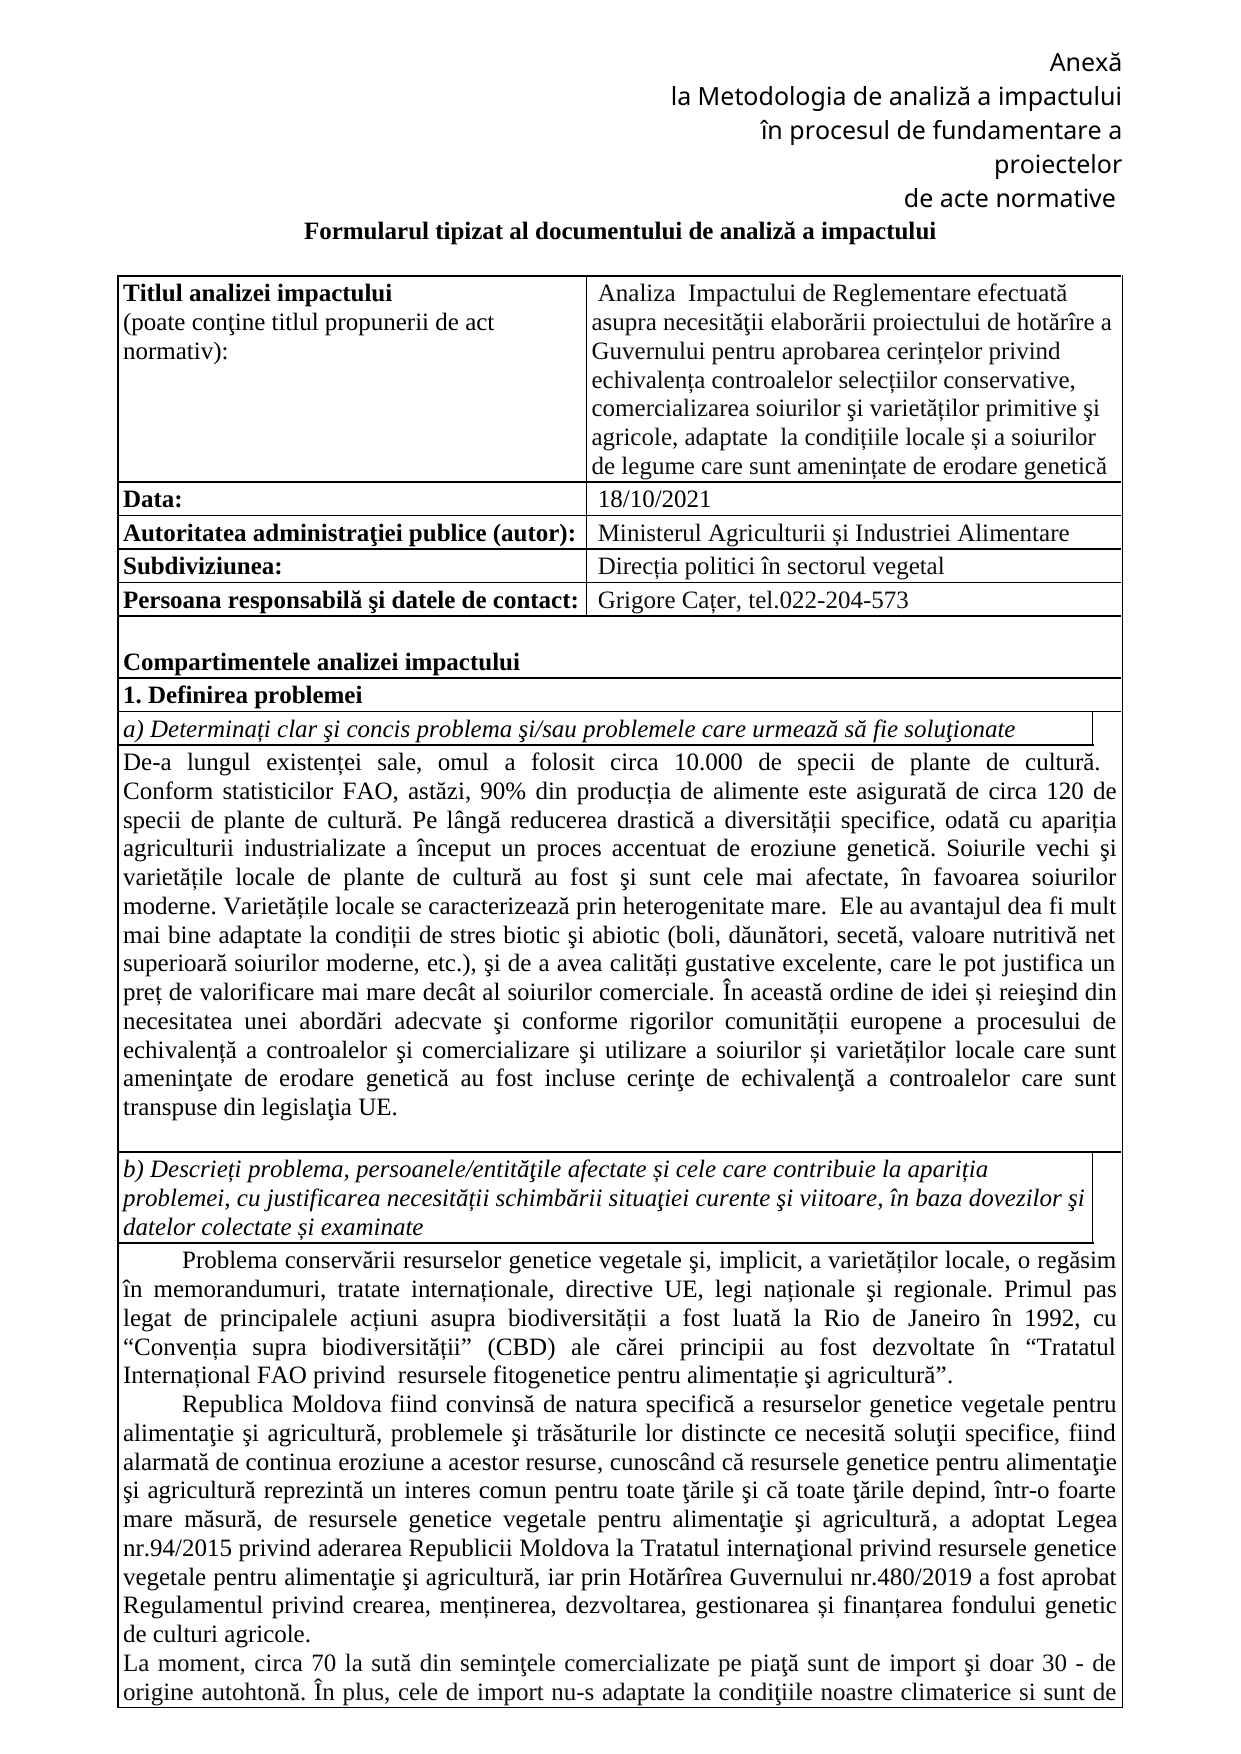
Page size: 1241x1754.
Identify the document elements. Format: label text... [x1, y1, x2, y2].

text Anexă [643, 44, 1122, 78]
table_cell a) Determinați clar şi concis problema şi/sau problemele care urmează să fie soluţionate [119, 712, 1092, 744]
table_cell Ministerul Agriculturii și Industriei Alimentare [587, 515, 1122, 548]
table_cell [119, 1242, 1122, 1707]
table_cell Grigore Cațer, tel.022-204-573 [587, 582, 1122, 615]
table_cell Autoritatea administraţiei publice (autor): [119, 516, 586, 548]
text de acte normative [643, 181, 1122, 215]
table_cell Data: [119, 483, 586, 515]
table_cell Titlul analizei impactului (poate conţine titlul propunerii de act normativ): [119, 277, 586, 481]
table_cell Analiza Impactului de Reglementare efectuată asupra necesităţii elaborării proiectului de hotărîre a Guvernului pentru aprobarea cerințelor privind echivalența controalelor selecțiilor conservative, comercializarea soiurilor şi varietăților primitive şi agricole, adaptate la condițiile locale și a soiurilor de legume care sunt amenințate de erodare genetică [587, 275, 1122, 481]
table_cell 1. Definirea problemei [119, 677, 1122, 711]
table_cell [1093, 1151, 1122, 1242]
table_cell Subdiviziunea: [119, 550, 586, 582]
table_cell [1093, 711, 1122, 744]
table_cell De-a lungul existenței sale, omul a folosit circa 10.000 de specii de plante de cultură. Conform statisticilor FAO, astăzi, 90% din producția de alimente este asigurată de circa 120 de specii de plante de cultură. Pe lângă reducerea drastică a diversității specifice, odată cu apariția agriculturii industrializate a început un proces accentuat de eroziune genetică. Soiurile vechi şi varietățile locale de plante de cultură au fost şi sunt cele mai afectate, în favoarea soiurilor moderne. Varietățile locale se caracterizează prin heterogenitate mare. Ele au avantajul dea fi mult mai bine adaptate la condiții de stres biotic şi abiotic (boli, dăunători, secetă, valoare nutritivă net superioară soiurilor moderne, etc.), şi de a avea calități gustative excelente, care le pot justifica un preț de valorificare mai mare decât al soiurilor comerciale. În această ordine de idei și reieşind din necesitatea unei abordări adecvate şi conforme rigorilor comunității europene a procesului de echivalență a controalelor şi comercializare şi utilizare a soiurilor și varietăților locale care sunt ameninţate de erodare genetică au fost incluse cerinţe de echivalenţă a controalelor care sunt transpuse din legislaţia UE. [119, 744, 1122, 1151]
text în procesul de fundamentare a proiectelor [643, 112, 1122, 181]
table_header Formularul tipizat al documentului de analiză a impactului [118, 215, 1122, 275]
text la Metodologia de analiză a impactului [643, 78, 1122, 112]
table_cell Compartimentele analizei impactului [119, 615, 1122, 677]
table_cell b) Descrieți problema, persoanele/entităţile afectate și cele care contribuie la apariția problemei, cu justificarea necesității schimbării situaţiei curente şi viitoare, în baza dovezilor şi datelor colectate și examinate [119, 1153, 1092, 1242]
table_cell Persoana responsabilă şi datele de contact: [119, 583, 586, 615]
table_cell 18/10/2021 [587, 481, 1122, 515]
table_cell Direcția politici în sectorul vegetal [587, 548, 1122, 582]
